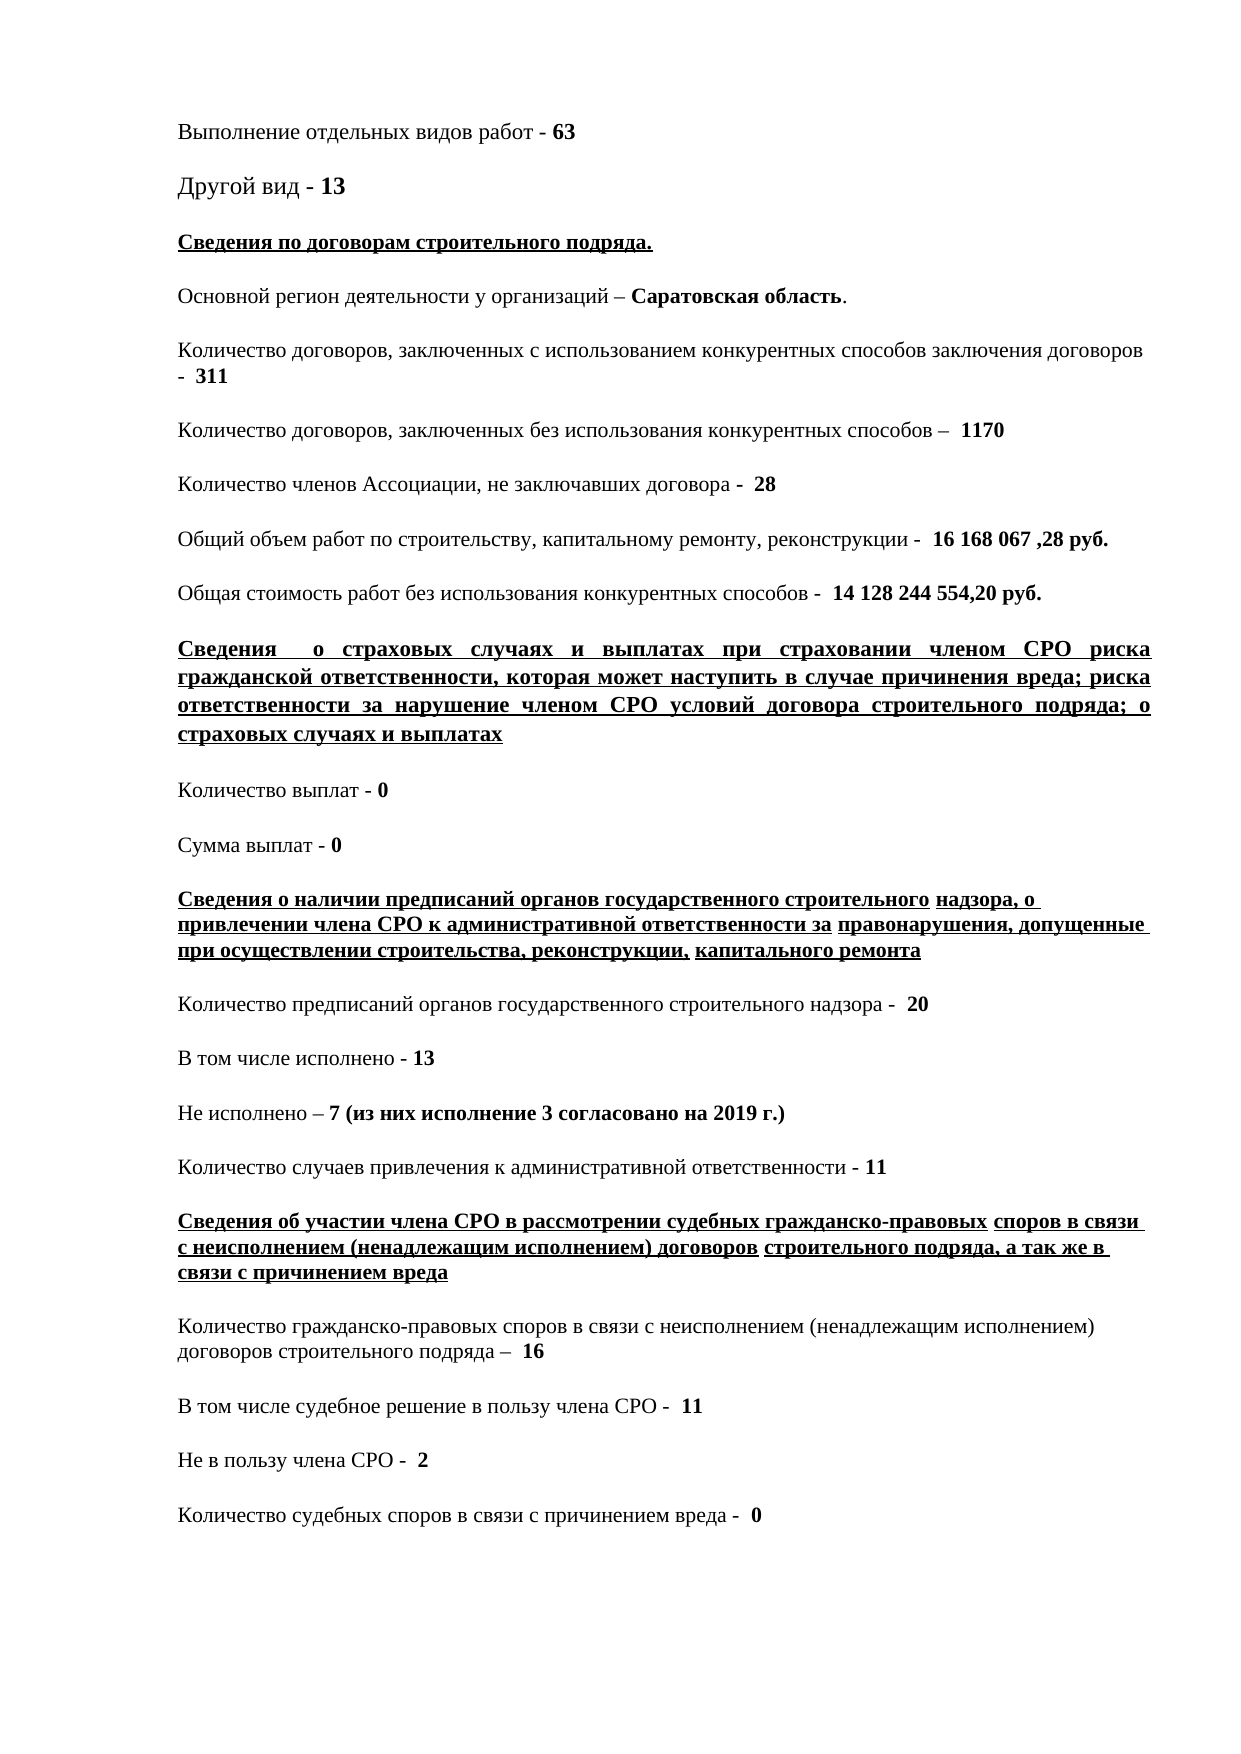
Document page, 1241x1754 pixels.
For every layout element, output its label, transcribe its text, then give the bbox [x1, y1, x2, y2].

text Не в пользу члена СРО - 2 [177, 1447, 1152, 1472]
text Общий объем работ по строительству, капитальному ремонту, реконструкции - 16 168 067 ,28 руб. [177, 526, 1152, 551]
text Сведения о страховых случаях и выплатах при страховании членом СРО риска гражданской ответственности, которая может наступить в случае причинения вреда; риска ответственности за нарушение членом СРО условий договора строительного подряда; о страховых случаях и выплатах [177, 659, 1152, 746]
text Количество выплат - 0 [177, 777, 1152, 803]
text Количество гражданско-правовых споров в связи с неисполнением (ненадлежащим исполнением) договоров строительного подряда – 16 [177, 1313, 1152, 1364]
text Общая стоимость работ без использования конкурентных способов - 14 128 244 554,20 руб. [177, 580, 1152, 605]
text Основной регион деятельности у организаций – Саратовская область. [177, 283, 1152, 308]
text Сумма выплат - 0 [177, 832, 1152, 857]
text Количество договоров, заключенных без использования конкурентных способов – 1170 [177, 417, 1152, 442]
text Количество договоров, заключенных с использованием конкурентных способов заключения договоров - 311 [177, 337, 1152, 388]
text Сведения о страховых случаях и выплатах при страховании членом СРО риска гражданской ответственности, которая может наступить в случае причинения вреда; риска ответственности за нарушение членом СРО условий договора строительного подряда; о страховых случаях и выплатах [177, 634, 1152, 658]
text Количество судебных споров в связи с причинением вреда - 0 [177, 1502, 1152, 1527]
text Сведения об участии члена СРО в рассмотрении судебных гражданско-правовых споров в связи с неисполнением (ненадлежащим исполнением) договоров строительного подряда, а так же в связи с причинением вреда [177, 1208, 1152, 1284]
text Количество членов Ассоциации, не заключавших договора - 28 [177, 471, 1152, 497]
text Не исполнено – 7 (из них исполнение 3 согласовано на 2019 г.) [177, 1100, 1152, 1125]
text Количество случаев привлечения к административной ответственности - 11 [177, 1154, 1152, 1179]
text Количество предписаний органов государственного строительного надзора - 20 [177, 991, 1152, 1016]
text В том числе исполнено - 13 [177, 1045, 1152, 1071]
text Сведения о наличии предписаний органов государственного строительного надзора, о привлечении члена СРО к административной ответственности за правонарушения, допущенные при осуществлении строительства, реконструкции, капитального ремонта [177, 886, 1152, 962]
text Сведения по договорам строительного подряда. [177, 229, 1152, 254]
text Другой вид - 13 [177, 171, 1152, 199]
text Выполнение отдельных видов работ - 63 [177, 118, 1152, 144]
text В том числе судебное решение в пользу члена СРО - 11 [177, 1393, 1152, 1418]
